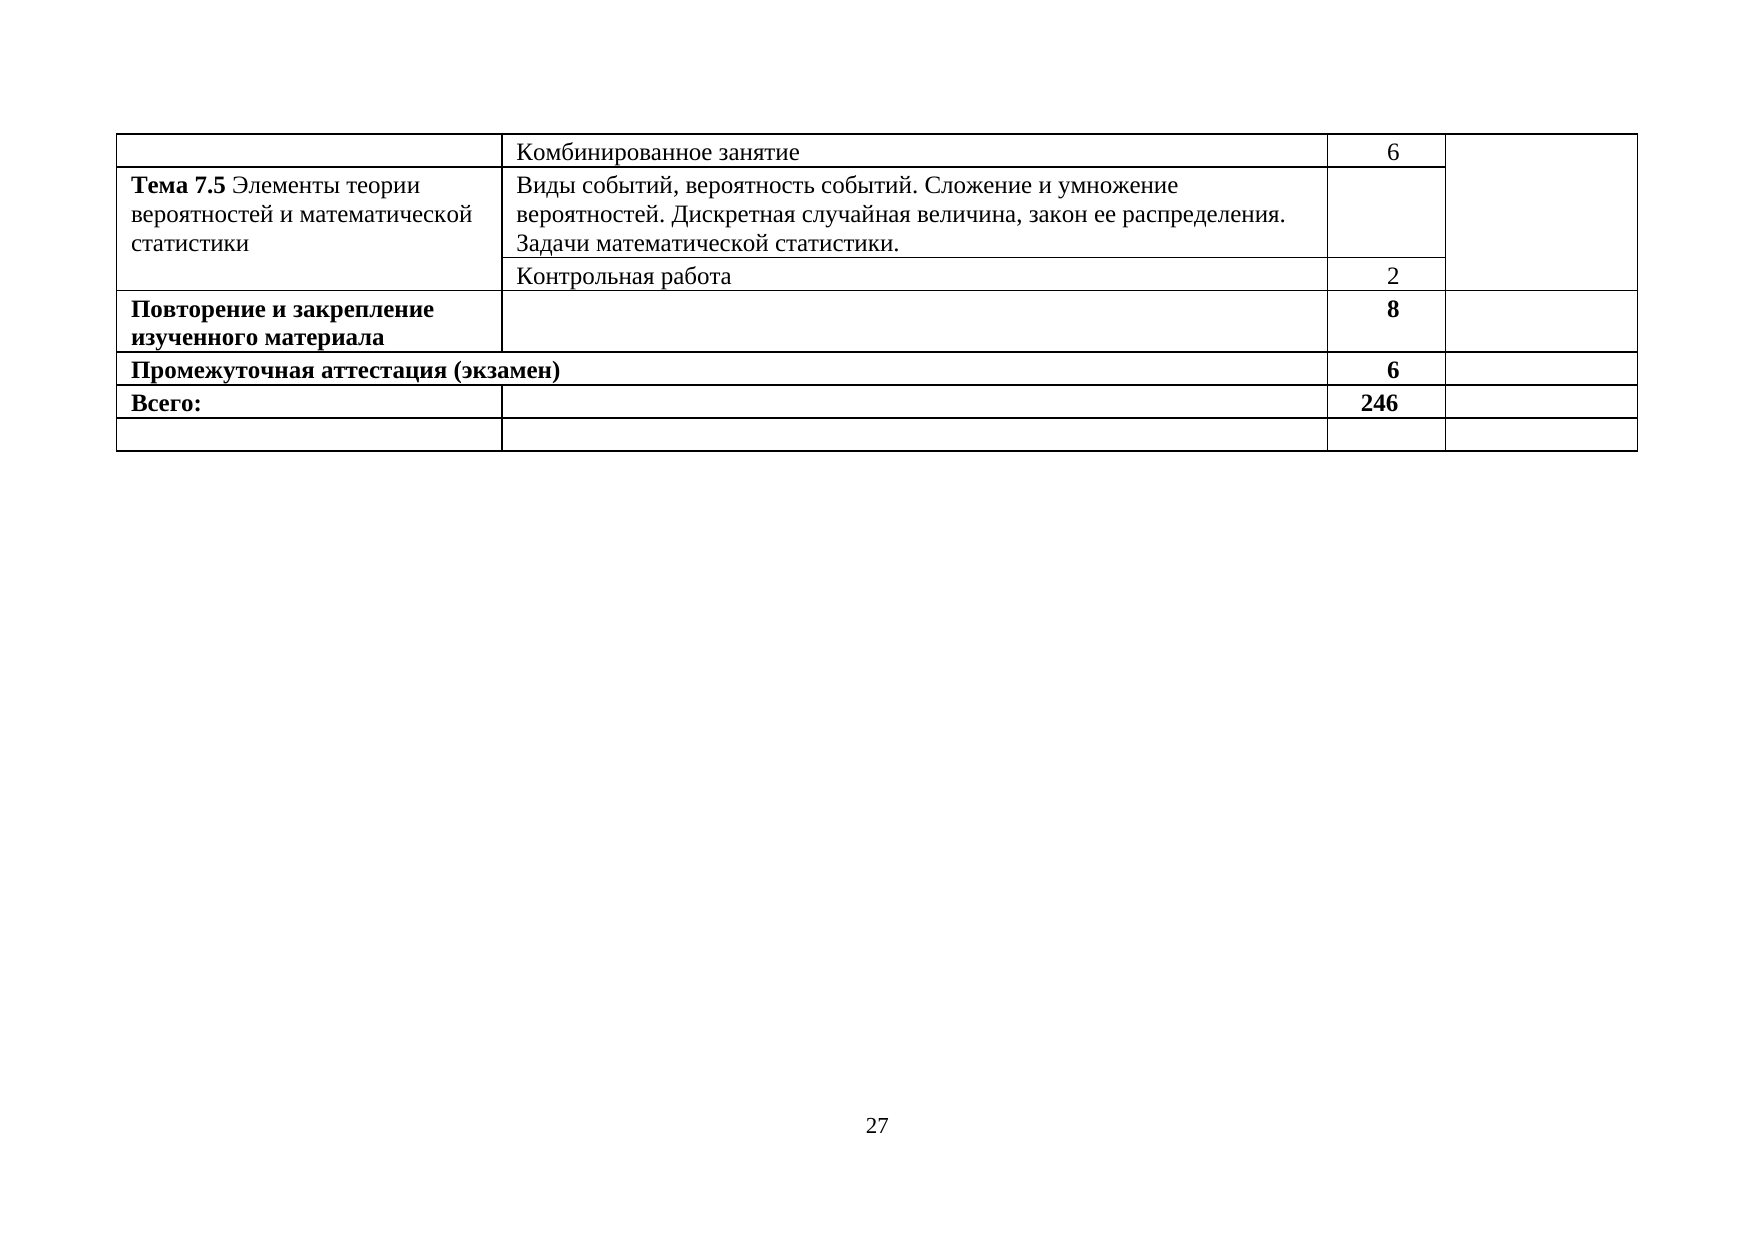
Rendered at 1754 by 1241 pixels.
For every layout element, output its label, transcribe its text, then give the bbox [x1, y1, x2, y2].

table_cell [117, 419, 501, 450]
table_cell [1446, 386, 1637, 417]
table_cell [1446, 291, 1637, 351]
table_cell 2 [1328, 258, 1445, 289]
table_cell Повторение и закрепление изученного материала [117, 291, 501, 351]
table_cell [1328, 168, 1445, 256]
table_cell [503, 386, 1327, 417]
table_cell Всего: [117, 386, 501, 417]
table_cell Контрольная работа [503, 258, 1327, 289]
table_cell Комбинированное занятие [503, 135, 1327, 166]
table_cell 6 [1328, 353, 1445, 384]
table_cell Промежуточная аттестация (экзамен) [117, 353, 1327, 384]
table_cell [1446, 419, 1637, 450]
table_cell [1328, 419, 1445, 450]
table_cell 8 [1328, 291, 1445, 351]
table_cell Тема 7.5 Элементы теории вероятностей и математической статистики [117, 168, 501, 289]
table_cell Виды событий, вероятность событий. Сложение и умножение вероятностей. Дискретная случайная величина, закон ее распределения. Задачи математической статистики. [503, 168, 1327, 256]
table_cell [503, 419, 1327, 450]
table_cell 6 [1328, 135, 1445, 166]
table_cell [1446, 353, 1637, 384]
table_cell [503, 291, 1327, 351]
table_cell 246 [1328, 386, 1445, 417]
